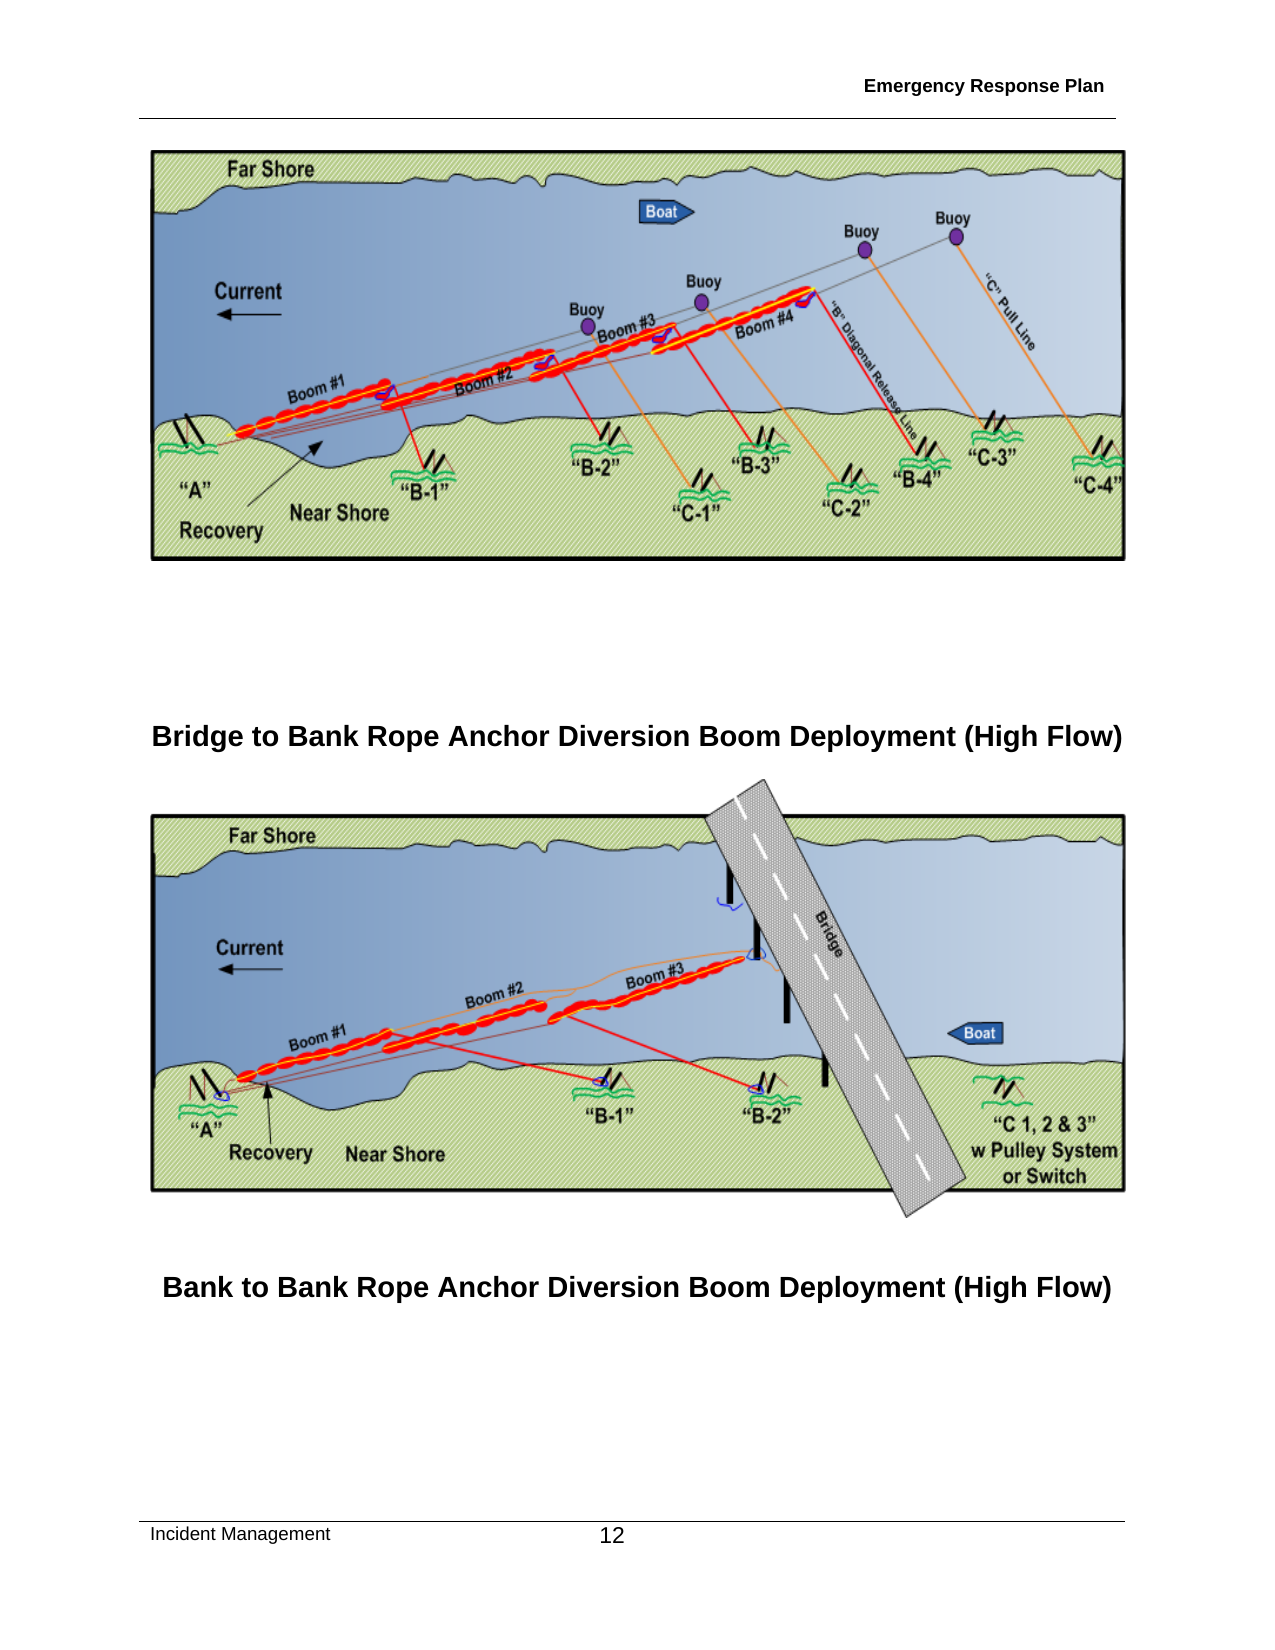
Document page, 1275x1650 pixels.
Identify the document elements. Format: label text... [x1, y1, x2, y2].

picture [150, 779, 1126, 1218]
text Bridge to Bank Rope Anchor Diversion Boom Deployment (High Flow) [150, 719, 1125, 753]
text Bank to Bank Rope Anchor Diversion Boom Deployment (High Flow) [150, 1270, 1125, 1304]
picture [150, 150, 1126, 561]
